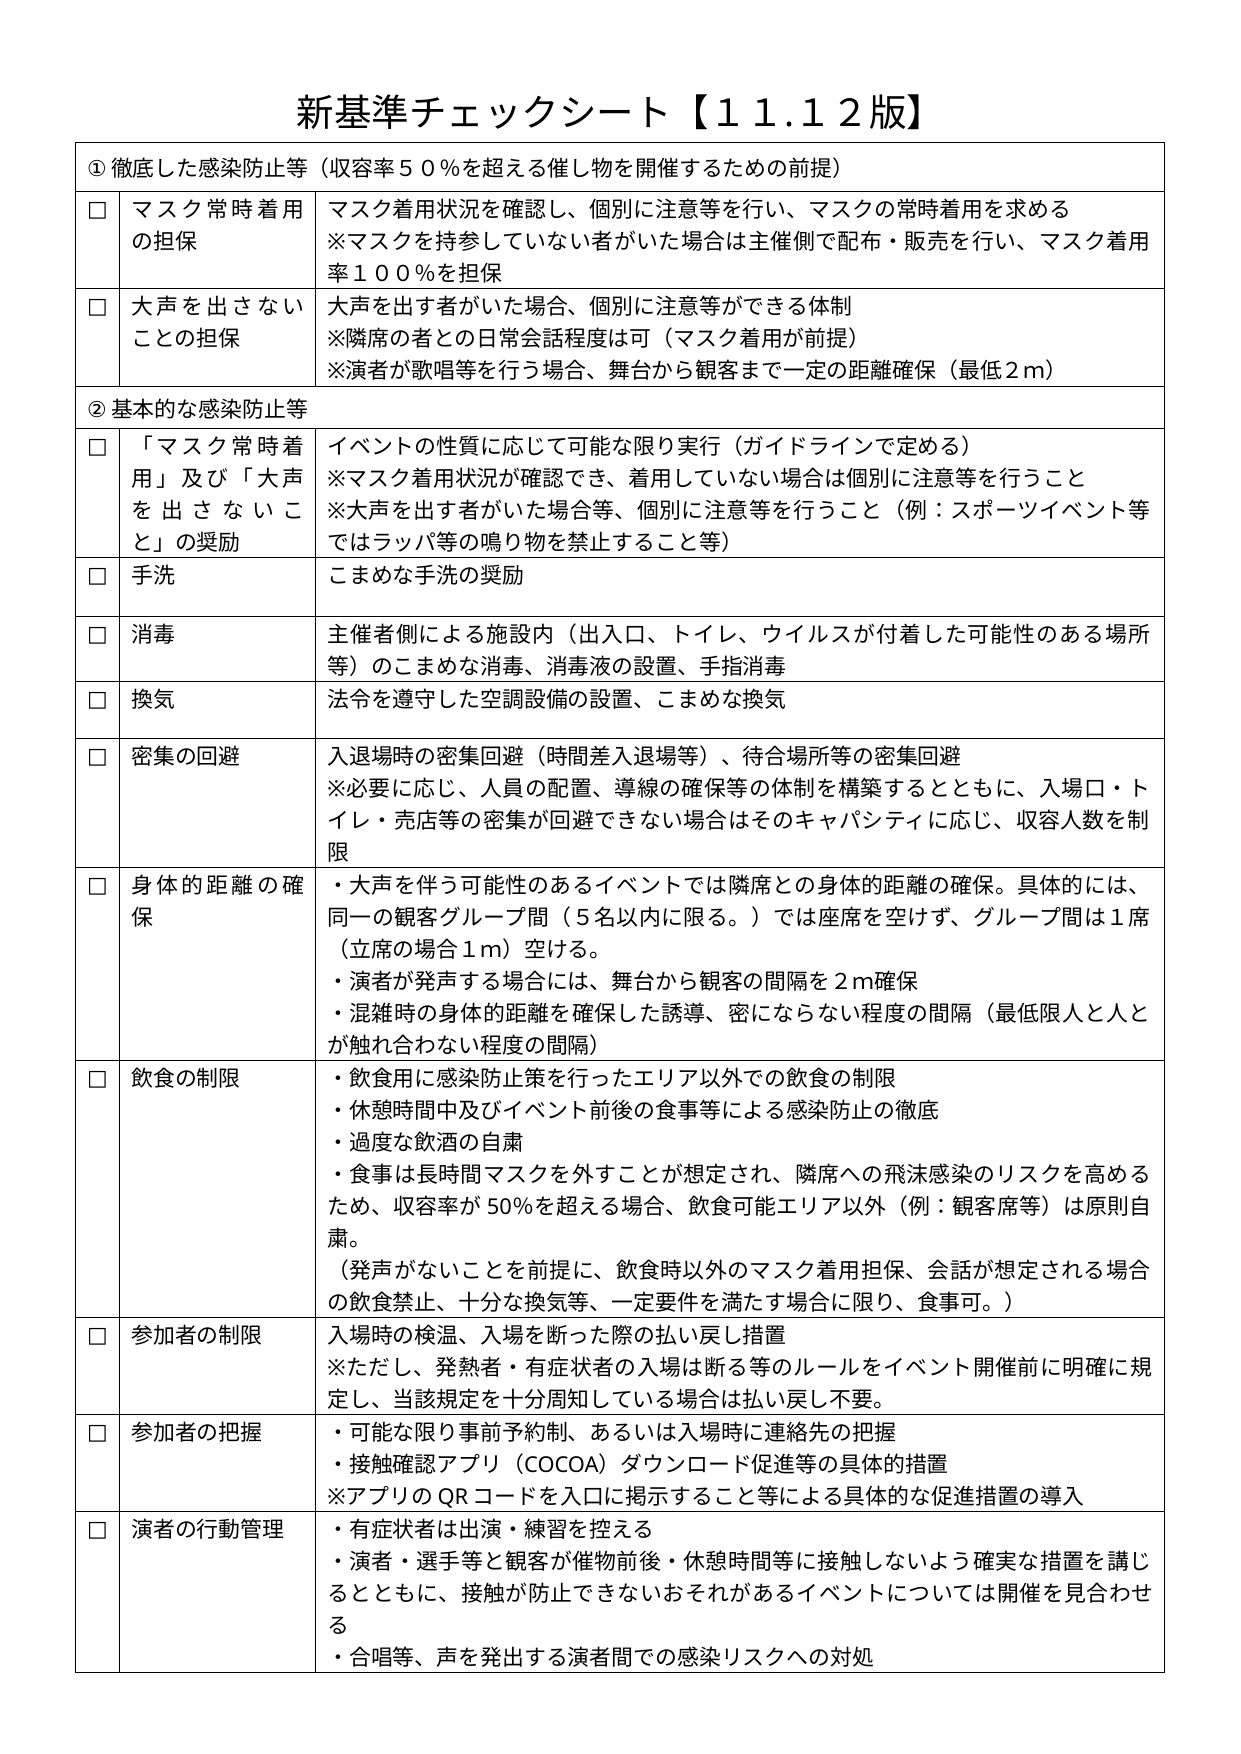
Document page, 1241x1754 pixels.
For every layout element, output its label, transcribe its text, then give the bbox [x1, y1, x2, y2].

table_cell 大声を出す者がいた場合、個別に注意等ができる体制 ※隣席の者との日常会話程度は可（マスク着用が前提） ※演者が歌唱等を行う場合、舞台から観客まで一定の距離確保（最低２ｍ） [316, 289, 1164, 386]
table_cell 身体的距離の確保 [120, 868, 315, 1060]
table_cell □ [76, 868, 119, 1060]
table_cell □ [76, 739, 119, 867]
table_cell 参加者の制限 [120, 1318, 315, 1414]
table_cell 入場時の検温、入場を断った際の払い戻し措置 ※ただし、発熱者・有症状者の入場は断る等のルールをイベント開催前に明確に規定し、当該規定を十分周知している場合は払い戻し不要。 [316, 1318, 1164, 1414]
table_cell ②基本的な感染防止等 [76, 387, 1164, 428]
table_cell □ [76, 429, 119, 557]
table_cell ・可能な限り事前予約制、あるいは入場時に連絡先の把握 ・接触確認アプリ（COCOA）ダウンロード促進等の具体的措置 ※アプリのQRコードを入口に掲示すること等による具体的な促進措置の導入 [316, 1415, 1164, 1511]
table_cell □ [76, 1061, 119, 1317]
table_cell こまめな手洗の奨励 [316, 558, 1164, 616]
table_cell 密集の回避 [120, 739, 315, 867]
table_cell マスク着用状況を確認し、個別に注意等を行い、マスクの常時着用を求める ※マスクを持参していない者がいた場合は主催側で配布・販売を行い、マスク着用率１００％を担保 [316, 192, 1164, 288]
table_cell □ [76, 289, 119, 386]
table_cell □ [76, 682, 119, 738]
table_cell □ [76, 1318, 119, 1414]
table_cell マスク常時着用の担保 [120, 192, 315, 288]
table_cell 主催者側による施設内（出入口、トイレ、ウイルスが付着した可能性のある場所等）のこまめな消毒、消毒液の設置、手指消毒 [316, 617, 1164, 681]
table_cell □ [76, 1512, 119, 1672]
table_cell 大声を出さないことの担保 [120, 289, 315, 386]
table_cell □ [76, 558, 119, 616]
table_cell ・有症状者は出演・練習を控える ・演者・選手等と観客が催物前後・休憩時間等に接触しないよう確実な措置を講じるとともに、接触が防止できないおそれがあるイベントについては開催を見合わせる ・合唱等、声を発出する演者間での感染リスクへの対処 [316, 1512, 1164, 1672]
table_cell 換気 [120, 682, 315, 738]
table_cell ・大声を伴う可能性のあるイベントでは隣席との身体的距離の確保。具体的には、同一の観客グループ間（５名以内に限る。）では座席を空けず、グループ間は１席（立席の場合１ｍ）空ける。 ・演者が発声する場合には、舞台から観客の間隔を２ｍ確保 ・混雑時の身体的距離を確保した誘導、密にならない程度の間隔（最低限人と人とが触れ合わない程度の間隔） [316, 868, 1164, 1060]
table_cell □ [76, 192, 119, 288]
table_cell ・飲食用に感染防止策を行ったエリア以外での飲食の制限 ・休憩時間中及びイベント前後の食事等による感染防止の徹底 ・過度な飲酒の自粛 ・食事は長時間マスクを外すことが想定され、隣席への飛沫感染のリスクを高めるため、収容率が50％を超える場合、飲食可能エリア以外（例：観客席等）は原則自粛。 （発声がないことを前提に、飲食時以外のマスク着用担保、会話が想定される場合の飲食禁止、十分な換気等、一定要件を満たす場合に限り、食事可。） [316, 1061, 1164, 1317]
table_cell 法令を遵守した空調設備の設置、こまめな換気 [316, 682, 1164, 738]
table_cell 演者の行動管理 [120, 1512, 315, 1672]
table_header ①徹底した感染防止等（収容率５０％を超える催し物を開催するための前提） [76, 143, 1164, 191]
table_cell □ [76, 617, 119, 681]
table_cell 手洗 [120, 558, 315, 616]
table_cell 参加者の把握 [120, 1415, 315, 1511]
table_cell イベントの性質に応じて可能な限り実行（ガイドラインで定める） ※マスク着用状況が確認でき、着用していない場合は個別に注意等を行うこと ※大声を出す者がいた場合等、個別に注意等を行うこと（例：スポーツイベント等ではラッパ等の鳴り物を禁止すること等） [316, 429, 1164, 557]
table_cell 飲食の制限 [120, 1061, 315, 1317]
text 新基準チェックシート【１１.１２版】 [75, 78, 1165, 142]
table_cell 消毒 [120, 617, 315, 681]
table_cell □ [76, 1415, 119, 1511]
table_cell 入退場時の密集回避（時間差入退場等）、待合場所等の密集回避 ※必要に応じ、人員の配置、導線の確保等の体制を構築するとともに、入場口・トイレ・売店等の密集が回避できない場合はそのキャパシティに応じ、収容人数を制限 [316, 739, 1164, 867]
table_cell 「マスク常時着用」及び「大声を出さないこと」の奨励 [120, 429, 315, 557]
